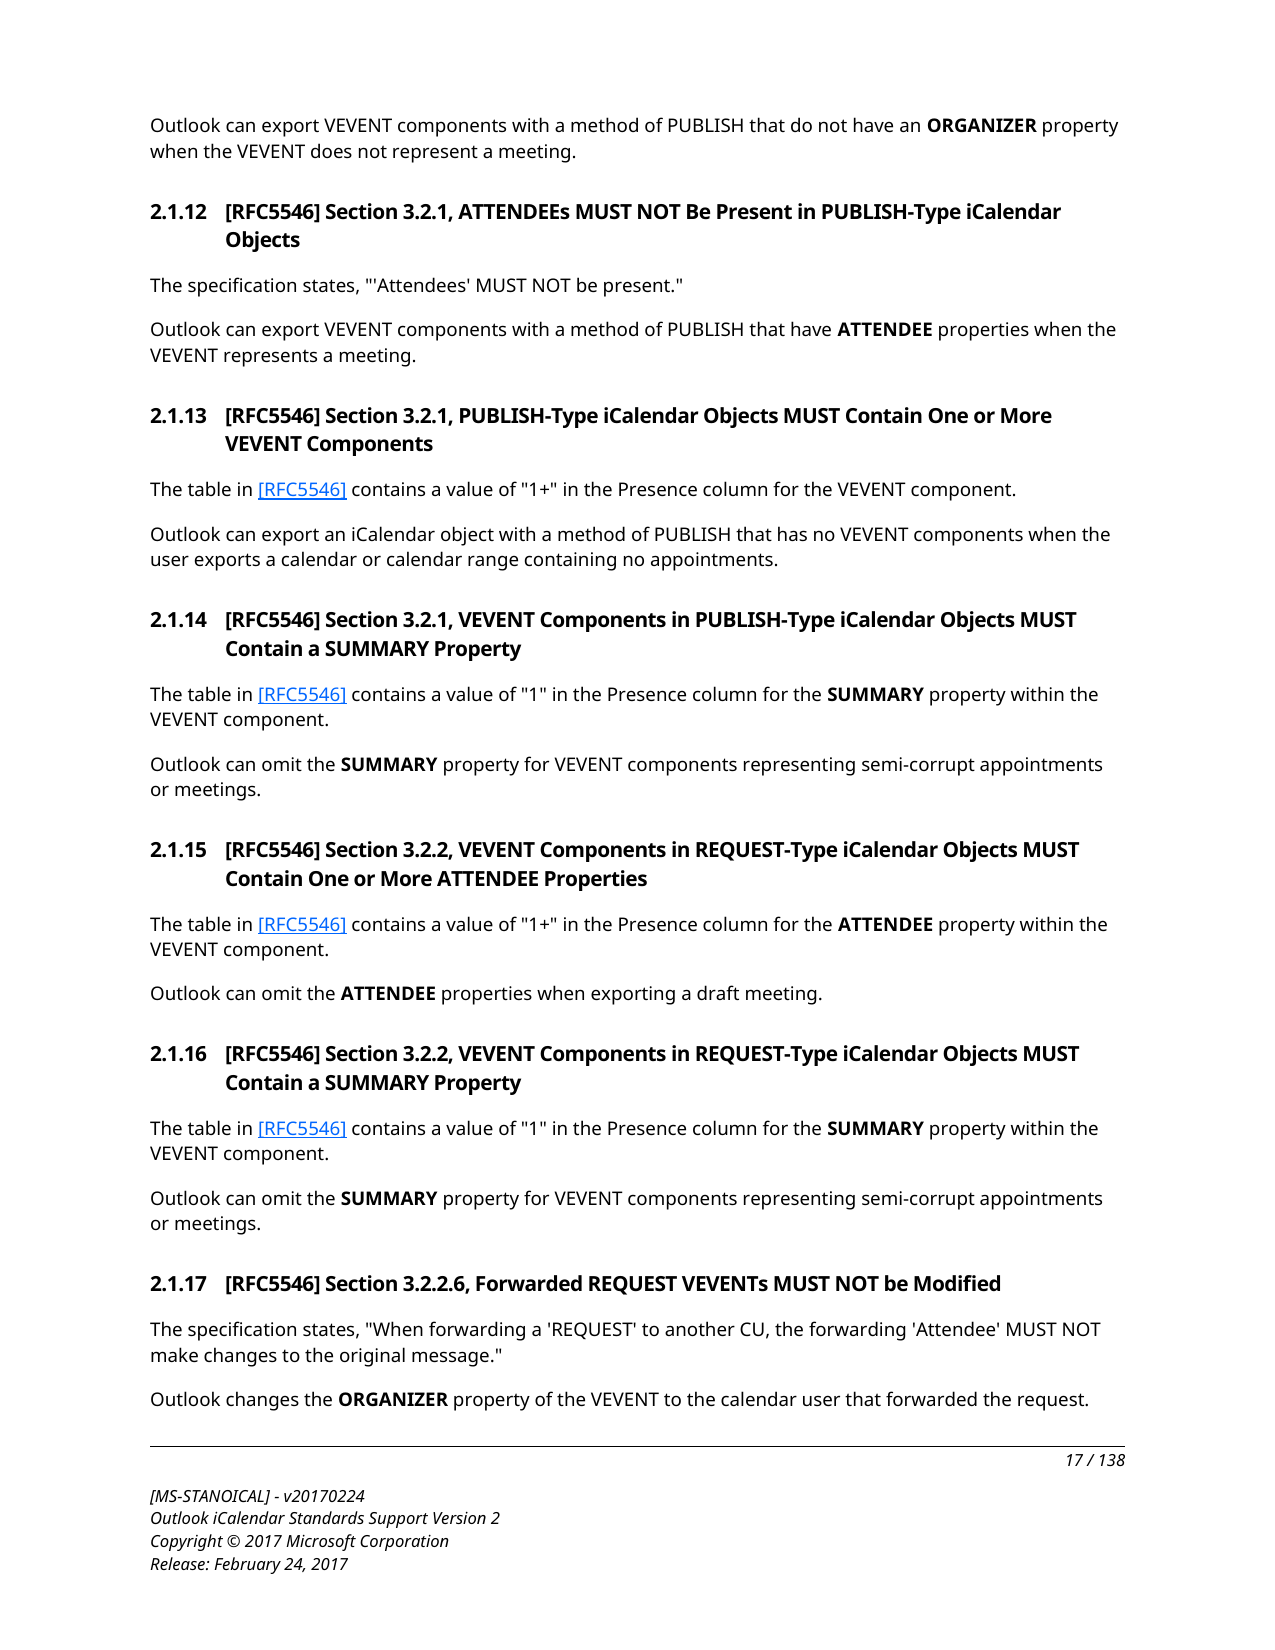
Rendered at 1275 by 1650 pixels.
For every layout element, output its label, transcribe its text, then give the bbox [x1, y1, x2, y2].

text The specification states, "When forwarding a 'REQUEST' to another CU, the forwarding 'Attendee' MUST NOT make changes to the original message." [150, 1316, 1125, 1367]
text Outlook can omit the ATTENDEE properties when exporting a draft meeting. [150, 981, 1125, 1006]
subtitle [RFC5546] Section 3.2.2.6, Forwarded REQUEST VEVENTs MUST NOT be Modified [150, 1269, 1125, 1298]
text Outlook can omit the SUMMARY property for VEVENT components representing semi-corrupt appointments or meetings. [150, 1185, 1125, 1236]
subtitle [RFC5546] Section 3.2.1, VEVENT Components in PUBLISH-Type iCalendar Objects MUST Contain a SUMMARY Property [150, 605, 1125, 662]
text Outlook can export VEVENT components with a method of PUBLISH that do not have an ORGANIZER property when the VEVENT does not represent a meeting. [150, 112, 1125, 163]
text The table in [RFC5546] contains a value of "1" in the Presence column for the SUMMARY property within the VEVENT component. [150, 681, 1125, 732]
text The table in [RFC5546] contains a value of "1" in the Presence column for the SUMMARY property within the VEVENT component. [150, 1115, 1125, 1166]
text Outlook can export an iCalendar object with a method of PUBLISH that has no VEVENT components when the user exports a calendar or calendar range containing no appointments. [150, 521, 1125, 572]
text The specification states, "'Attendees' MUST NOT be present." [150, 272, 1125, 298]
subtitle [RFC5546] Section 3.2.2, VEVENT Components in REQUEST-Type iCalendar Objects MUST Contain a SUMMARY Property [150, 1039, 1125, 1096]
text The table in [RFC5546] contains a value of "1+" in the Presence column for the VEVENT component. [150, 477, 1125, 502]
text Outlook can export VEVENT components with a method of PUBLISH that have ATTENDEE properties when the VEVENT represents a meeting. [150, 317, 1125, 368]
subtitle [RFC5546] Section 3.2.1, ATTENDEEs MUST NOT Be Present in PUBLISH-Type iCalendar Objects [150, 197, 1125, 254]
subtitle [RFC5546] Section 3.2.1, PUBLISH-Type iCalendar Objects MUST Contain One or More VEVENT Components [150, 401, 1125, 458]
text The table in [RFC5546] contains a value of "1+" in the Presence column for the ATTENDEE property within the VEVENT component. [150, 911, 1125, 962]
text Outlook changes the ORGANIZER property of the VEVENT to the calendar user that forwarded the request. [150, 1386, 1125, 1412]
text Outlook can omit the SUMMARY property for VEVENT components representing semi-corrupt appointments or meetings. [150, 751, 1125, 802]
subtitle [RFC5546] Section 3.2.2, VEVENT Components in REQUEST-Type iCalendar Objects MUST Contain One or More ATTENDEE Properties [150, 835, 1125, 892]
